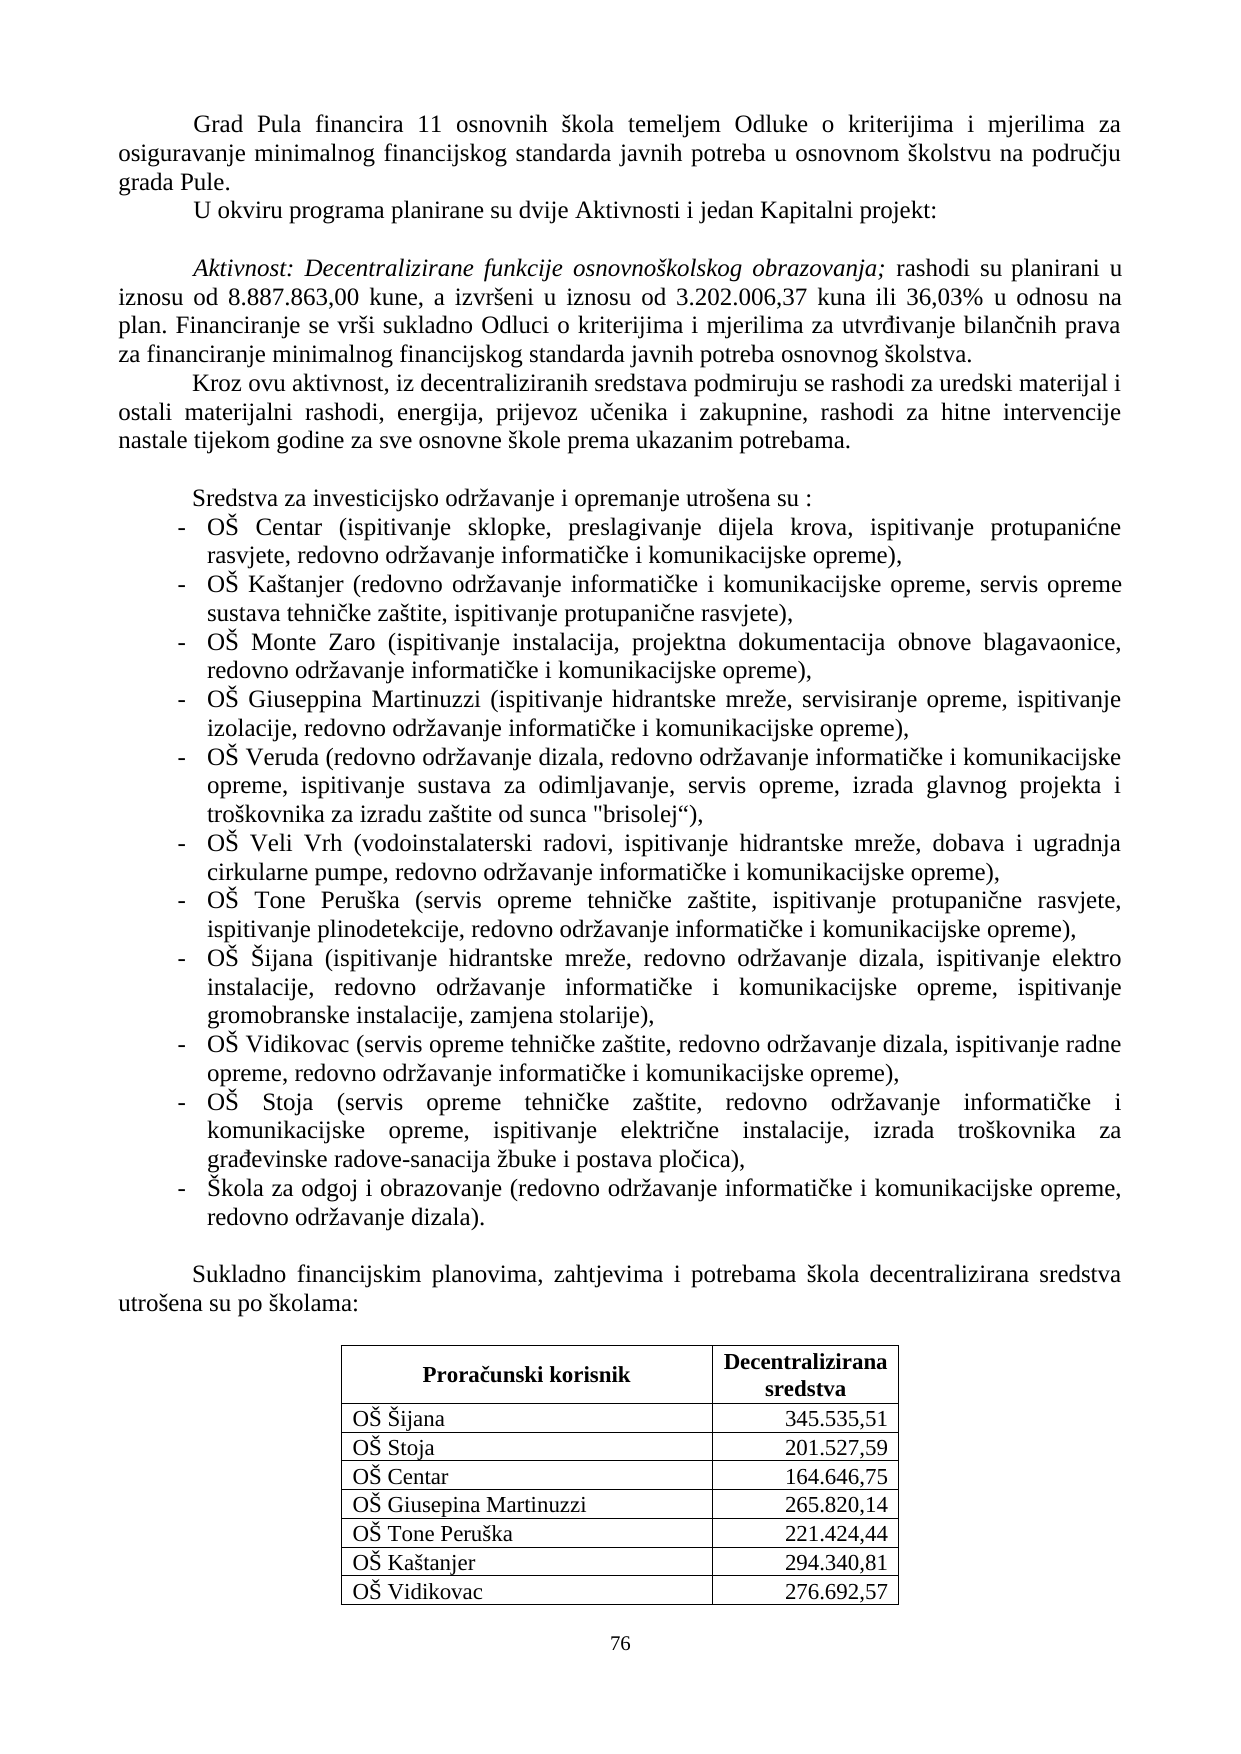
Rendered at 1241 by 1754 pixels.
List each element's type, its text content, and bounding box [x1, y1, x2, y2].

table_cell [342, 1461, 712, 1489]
text Sukladno financijskim planovima, zahtjevima i potrebama škola decentralizirana sredstva utrošena su po školama: [118, 1259, 1122, 1317]
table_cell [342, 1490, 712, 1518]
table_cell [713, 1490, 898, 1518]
list Škola za odgoj i obrazovanje (redovno održavanje informatičke i komunikacijske opreme, redovno održavanje dizala). [177, 1173, 1122, 1230]
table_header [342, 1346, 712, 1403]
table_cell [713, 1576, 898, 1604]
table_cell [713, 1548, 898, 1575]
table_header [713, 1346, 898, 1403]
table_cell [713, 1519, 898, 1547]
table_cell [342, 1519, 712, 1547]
list OŠ Stoja (servis opreme tehničke zaštite, redovno održavanje informatičke i komunikacijske opreme, ispitivanje električne instalacije, izrada troškovnika za građevinske radove-sanacija žbuke i postava pločica), [177, 1087, 1122, 1173]
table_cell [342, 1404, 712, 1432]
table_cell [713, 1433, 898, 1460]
list OŠ Monte Zaro (ispitivanje instalacija, projektna dokumentacija obnove blagavaonice, redovno održavanje informatičke i komunikacijske opreme), [177, 627, 1122, 684]
list OŠ Tone Peruška (servis opreme tehničke zaštite, ispitivanje protupanične rasvjete, ispitivanje plinodetekcije, redovno održavanje informatičke i komunikacijske opreme), [177, 885, 1122, 943]
text U okviru programa planirane su dvije Aktivnosti i jedan Kapitalni projekt: [118, 195, 1122, 224]
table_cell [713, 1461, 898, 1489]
text Aktivnost: Decentralizirane funkcije osnovnoškolskog obrazovanja; rashodi su planirani u iznosu od 8.887.863,00 kune, a izvršeni u iznosu od 3.202.006,37 kuna ili 36,03% u odnosu na plan. Financiranje se vrši sukladno Odluci o kriterijima i mjerilima za utvrđivanje bilančnih prava za financiranje minimalnog financijskog standarda javnih potreba osnovnog školstva. [118, 253, 1122, 368]
list OŠ Kaštanjer (redovno održavanje informatičke i komunikacijske opreme, servis opreme sustava tehničke zaštite, ispitivanje protupanične rasvjete), [177, 569, 1122, 627]
list OŠ Veruda (redovno održavanje dizala, redovno održavanje informatičke i komunikacijske opreme, ispitivanje sustava za odimljavanje, servis opreme, izrada glavnog projekta i troškovnika za izradu zaštite od sunca "brisolej“), [177, 742, 1122, 828]
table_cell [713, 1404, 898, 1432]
text Grad Pula financira 11 osnovnih škola temeljem Odluke o kriterijima i mjerilima za osiguravanje minimalnog financijskog standarda javnih potreba u osnovnom školstvu na području grada Pule. [118, 109, 1122, 195]
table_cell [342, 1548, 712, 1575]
list OŠ Vidikovac (servis opreme tehničke zaštite, redovno održavanje dizala, ispitivanje radne opreme, redovno održavanje informatičke i komunikacijske opreme), [177, 1029, 1122, 1087]
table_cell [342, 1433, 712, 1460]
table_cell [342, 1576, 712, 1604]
text Kroz ovu aktivnost, iz decentraliziranih sredstava podmiruju se rashodi za uredski materijal i ostali materijalni rashodi, energija, prijevoz učenika i zakupnine, rashodi za hitne intervencije nastale tijekom godine za sve osnovne škole prema ukazanim potrebama. [118, 368, 1122, 454]
list OŠ Šijana (ispitivanje hidrantske mreže, redovno održavanje dizala, ispitivanje elektro instalacije, redovno održavanje informatičke i komunikacijske opreme, ispitivanje gromobranske instalacije, zamjena stolarije), [177, 943, 1122, 1029]
list OŠ Centar (ispitivanje sklopke, preslagivanje dijela krova, ispitivanje protupanićne rasvjete, redovno održavanje informatičke i komunikacijske opreme), [177, 512, 1122, 569]
list OŠ Giuseppina Martinuzzi (ispitivanje hidrantske mreže, servisiranje opreme, ispitivanje izolacije, redovno održavanje informatičke i komunikacijske opreme), [177, 684, 1122, 742]
text Sredstva za investicijsko održavanje i opremanje utrošena su : [118, 483, 1122, 512]
list OŠ Veli Vrh (vodoinstalaterski radovi, ispitivanje hidrantske mreže, dobava i ugradnja cirkularne pumpe, redovno održavanje informatičke i komunikacijske opreme), [177, 828, 1122, 885]
